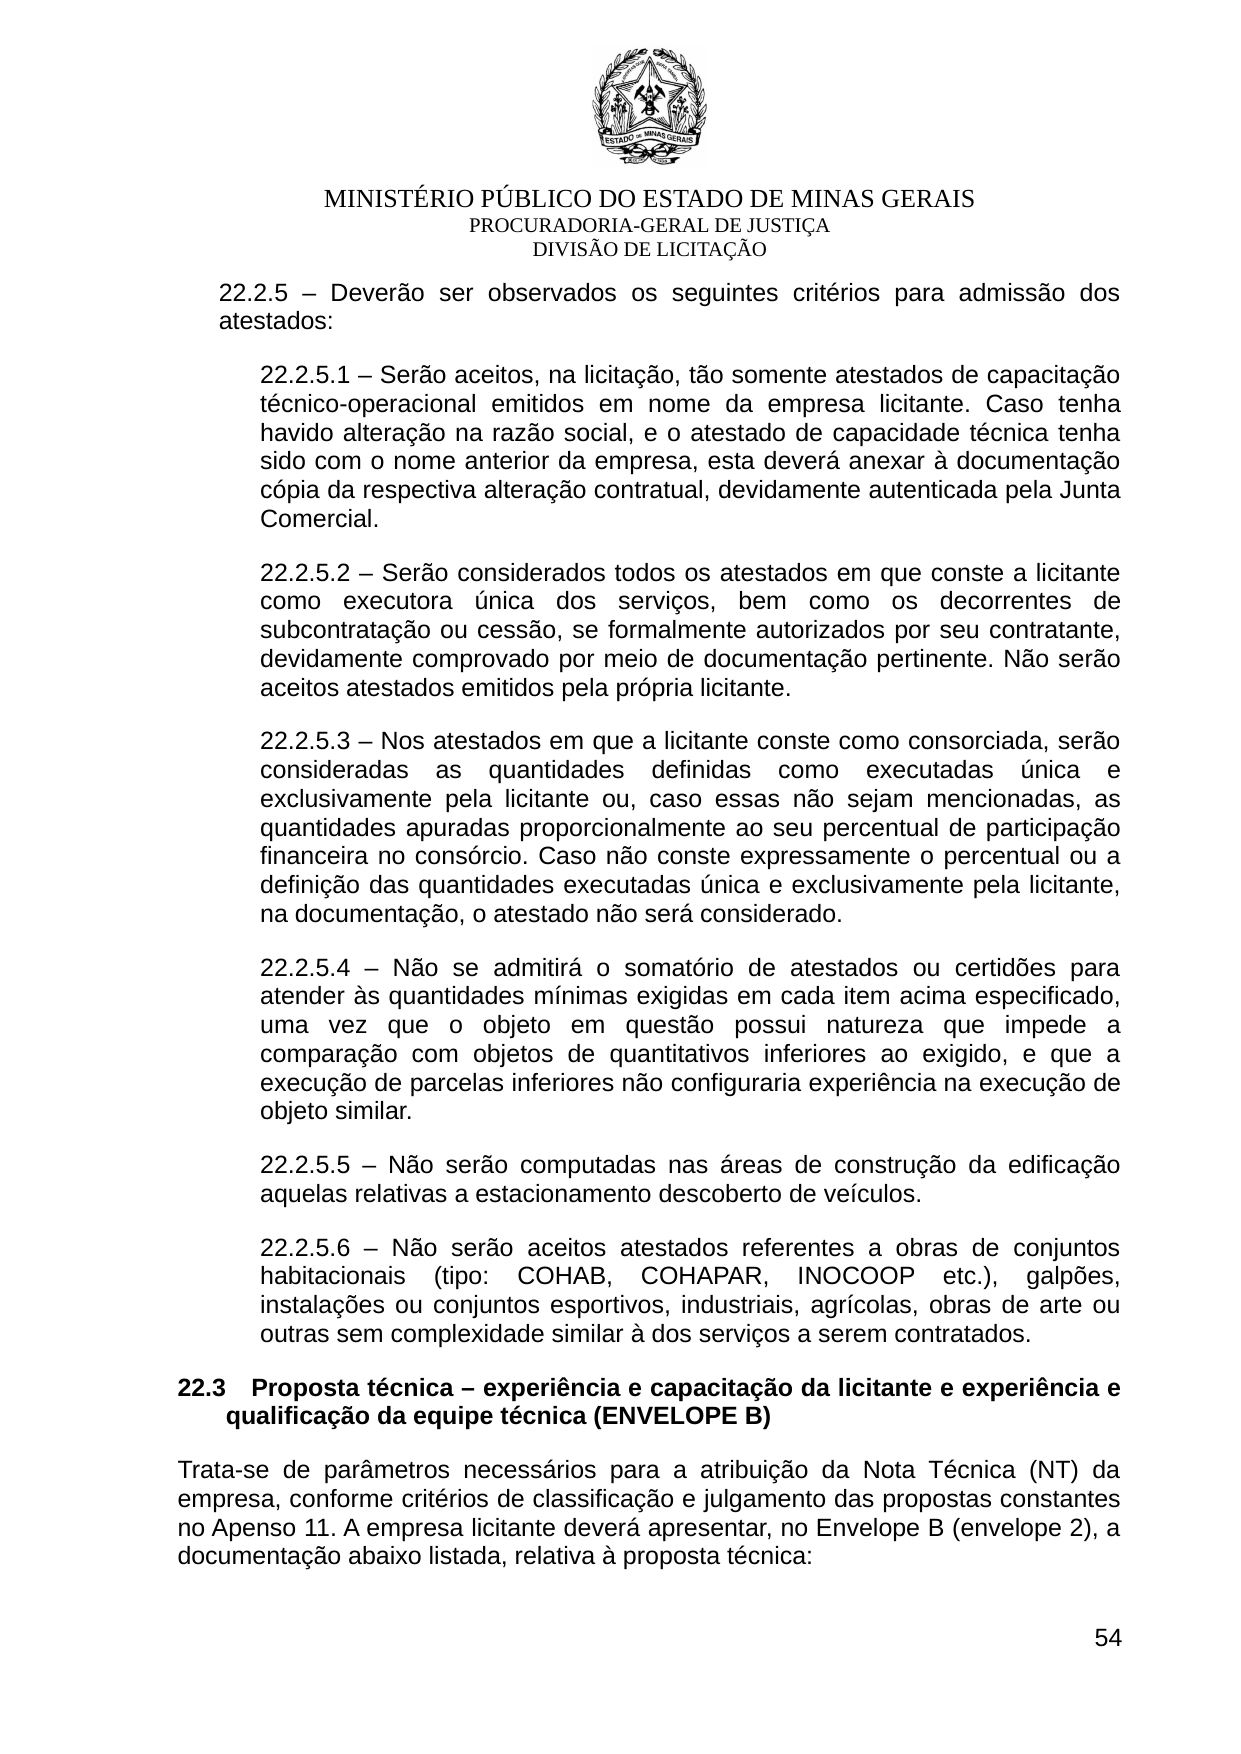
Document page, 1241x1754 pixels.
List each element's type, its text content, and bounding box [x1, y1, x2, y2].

text 22.2.5.1 – Serão aceitos, na licitação, tão somente atestados de capacitação técnico-operacional emitidos em nome da empresa licitante. Caso tenha havido alteração na razão social, e o atestado de capacidade técnica tenha sido com o nome anterior da empresa, esta deverá anexar à documentação cópia da respectiva alteração contratual, devidamente autenticada pela Junta Comercial. [260, 360, 1122, 533]
text 22.2.5.6 – Não serão aceitos atestados referentes a obras de conjuntos habitacionais (tipo: COHAB, COHAPAR, INOCOOP etc.), galpões, instalações ou conjuntos esportivos, industriais, agrícolas, obras de arte ou outras sem complexidade similar à dos serviços a serem contratados. [260, 1233, 1122, 1348]
text Trata-se de parâmetros necessários para a atribuição da Nota Técnica (NT) da empresa, conforme critérios de classificação e julgamento das propostas constantes no Apenso 11. A empresa licitante deverá apresentar, no Envelope B (envelope 2), a documentação abaixo listada, relativa à proposta técnica: [177, 1455, 1122, 1570]
text 22.2.5.5 – Não serão computadas nas áreas de construção da edificação aquelas relativas a estacionamento descoberto de veículos. [260, 1150, 1122, 1208]
list Proposta técnica – experiência e capacitação da licitante e experiência e qualificação da equipe técnica (ENVELOPE B) [177, 1373, 1122, 1430]
text 22.2.5.4 – Não se admitirá o somatório de atestados ou certidões para atender às quantidades mínimas exigidas em cada item acima especificado, uma vez que o objeto em questão possui natureza que impede a comparação com objetos de quantitativos inferiores ao exigido, e que a execução de parcelas inferiores não configuraria experiência na execução de objeto similar. [260, 953, 1122, 1125]
text 22.2.5.2 – Serão considerados todos os atestados em que conste a licitante como executora única dos serviços, bem como os decorrentes de subcontratação ou cessão, se formalmente autorizados por seu contratante, devidamente comprovado por meio de documentação pertinente. Não serão aceitos atestados emitidos pela própria licitante. [260, 558, 1122, 701]
text 22.2.5.3 – Nos atestados em que a licitante conste como consorciada, serão consideradas as quantidades definidas como executadas única e exclusivamente pela licitante ou, caso essas não sejam mencionadas, as quantidades apuradas proporcionalmente ao seu percentual de participação financeira no consórcio. Caso não conste expressamente o percentual ou a definição das quantidades executadas única e exclusivamente pela licitante, na documentação, o atestado não será considerado. [260, 726, 1122, 928]
picture [591, 44, 709, 167]
text 22.2.5 – Deverão ser observados os seguintes critérios para admissão dos atestados: [218, 278, 1122, 335]
